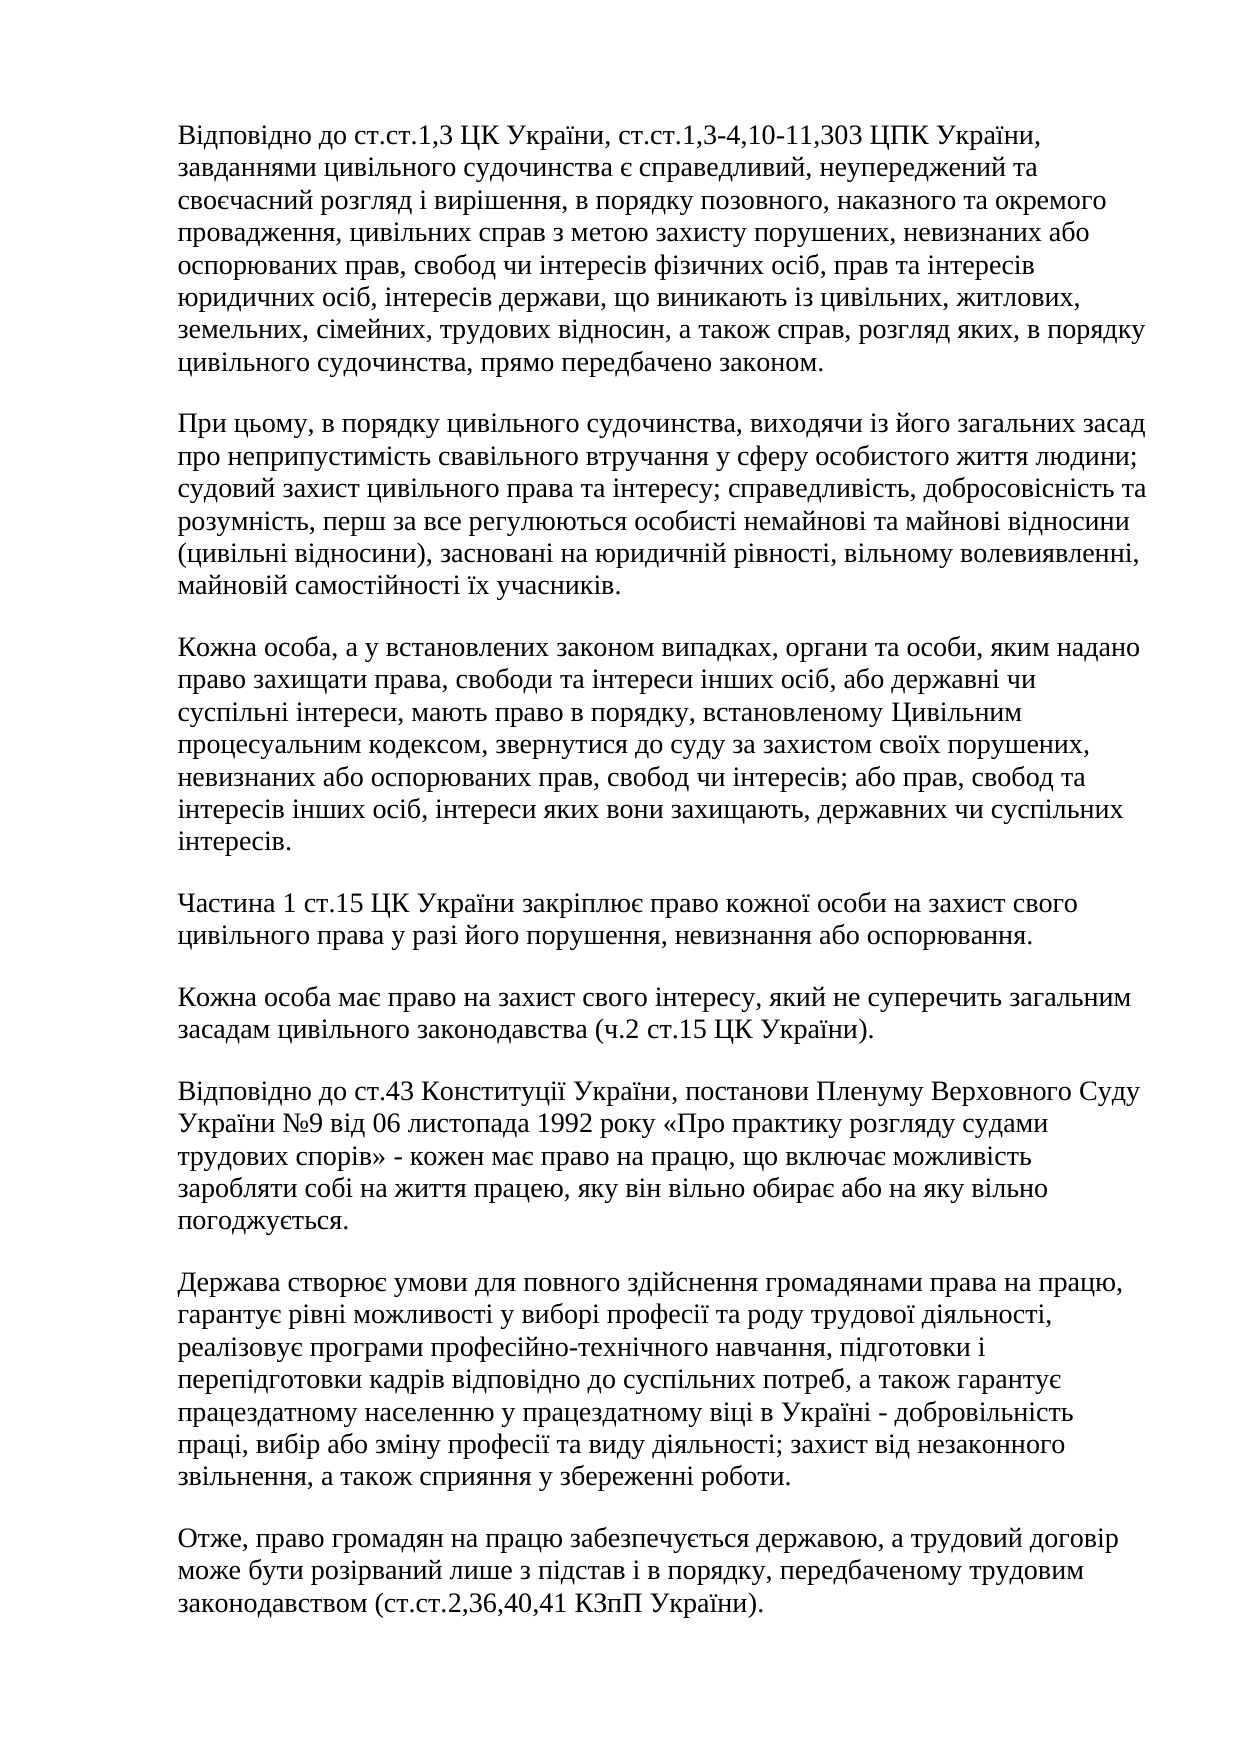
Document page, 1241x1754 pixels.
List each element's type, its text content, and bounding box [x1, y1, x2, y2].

text Частина 1 ст.15 ЦК України закріплює право кожної особи на захист свого цивільного права у разі його порушення, невизнання або оспорювання. [177, 886, 1152, 951]
text Кожна особа має право на захист свого інтересу, який не суперечить загальним засадам цивільного законодавства (ч.2 ст.15 ЦК України). [177, 980, 1152, 1045]
text Відповідно до ст.ст.1,3 ЦК України, ст.ст.1,3-4,10-11,303 ЦПК України, завданнями цивільного судочинства є справедливий, неупереджений та своєчасний розгляд і вирішення, в порядку позовного, наказного та окремого провадження, цивільних справ з метою захисту порушених, невизнаних або оспорюваних прав, свобод чи інтересів фізичних осіб, прав та інтересів юридичних осіб, інтересів держави, що виникають із цивільних, житлових, земельних, сімейних, трудових відносин, а також справ, розгляд яких, в порядку цивільного судочинства, прямо передбачено законом. [177, 118, 1152, 377]
text При цьому, в порядку цивільного судочинства, виходячи із його загальних засад про неприпустимість свавільного втручання у сферу особистого життя людини; судовий захист цивільного права та інтересу; справедливість, добросовісність та розумність, перш за все регулюються особисті немайнові та майнові відносини (цивільні відносини), засновані на юридичній рівності, вільному волевиявленні, майновій самостійності їх учасників. [177, 406, 1152, 601]
text Отже, право громадян на працю забезпечується державою, а трудовий договір може бути розірваний лише з підстав і в порядку, передбаченому трудовим законодавством (ст.ст.2,36,40,41 КЗпП України). [177, 1521, 1152, 1618]
text Кожна особа, а у встановлених законом випадках, органи та особи, яким надано право захищати права, свободи та інтереси інших осіб, або державні чи суспільні інтереси, мають право в порядку, встановленому Цивільним процесуальним кодексом, звернутися до суду за захистом своїх порушених, невизнаних або оспорюваних прав, свобод чи інтересів; або прав, свобод та інтересів інших осіб, інтереси яких вони захищають, державних чи суспільних інтересів. [177, 630, 1152, 857]
text Держава створює умови для повного здійснення громадянами права на працю, гарантує рівні можливості у виборі професії та роду трудової діяльності, реалізовує програми професійно-технічного навчання, підготовки і перепідготовки кадрів відповідно до суспільних потреб, а також гарантує працездатному населенню у працездатному віці в Україні - добровільність праці, вибір або зміну професії та виду діяльності; захист від незаконного звільнення, а також сприяння у збереженні роботи. [177, 1265, 1152, 1492]
text Відповідно до ст.43 Конституції України, постанови Пленуму Верховного Суду України №9 від 06 листопада 1992 року «Про практику розгляду судами трудових спорів» - кожен має право на працю, що включає можливість заробляти собі на життя працею, яку він вільно обирає або на яку вільно погоджується. [177, 1074, 1152, 1236]
